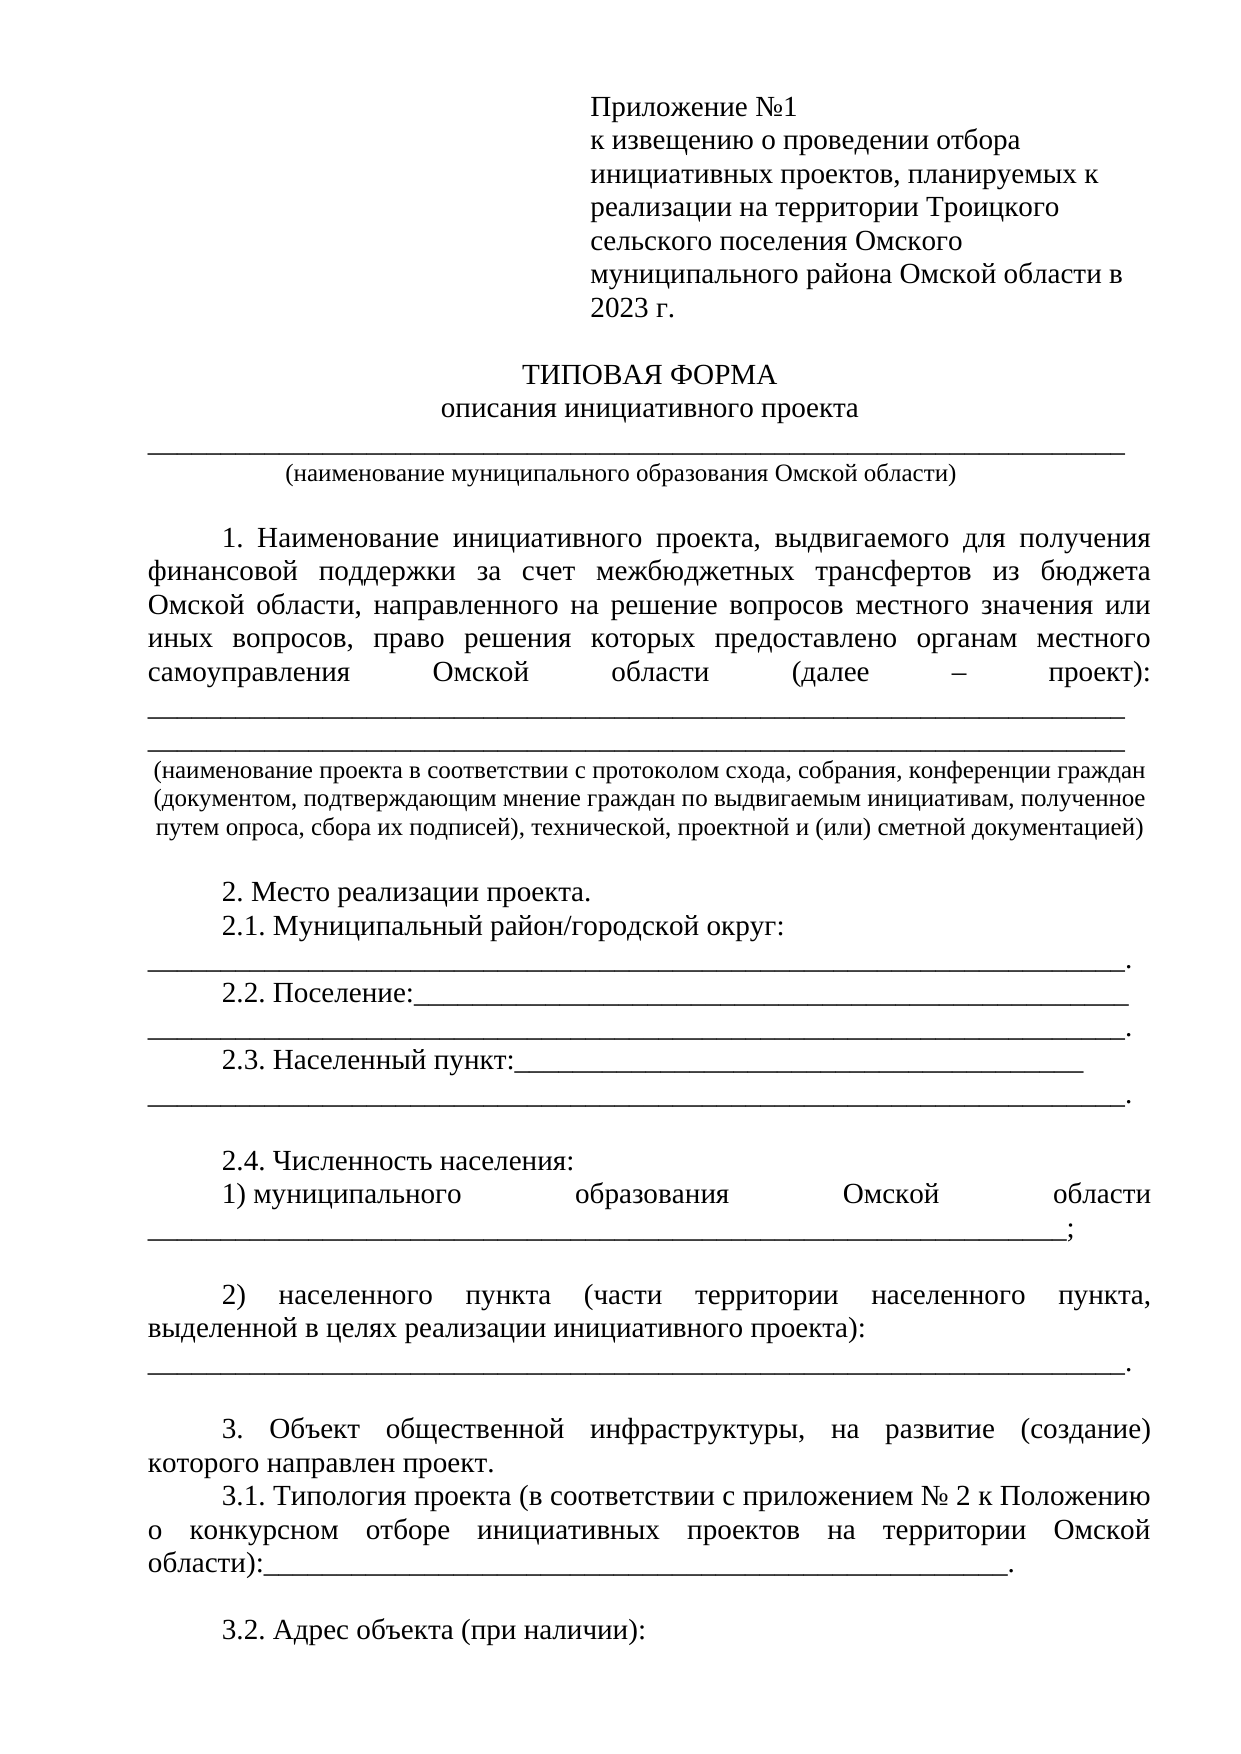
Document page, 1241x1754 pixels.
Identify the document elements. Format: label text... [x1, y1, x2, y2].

text ___________________________________________________________________. [148, 1076, 1152, 1109]
text описания инициативного проекта [148, 391, 1152, 424]
text 3. Объект общественной инфраструктуры, на развитие (создание) которого направлен проект. [148, 1411, 1152, 1478]
text Приложение №1 [590, 89, 1152, 122]
text ___________________________________________________________________ [148, 721, 1152, 755]
text ___________________________________________________________________ [148, 424, 1152, 458]
text ___________________________________________________________________. [148, 1009, 1152, 1042]
text ___________________________________________________________________. [148, 942, 1152, 975]
text ___________________________________________________________________. [148, 1344, 1152, 1378]
text 3.2. Адрес объекта (при наличии): [148, 1612, 1033, 1646]
text ТИПОВАЯ ФОРМА [148, 357, 1152, 391]
text 2. Место реализации проекта. [148, 874, 1152, 908]
text 2.3. Населенный пункт:_______________________________________ [148, 1042, 1152, 1076]
text 2.4. Численность населения: [148, 1143, 1152, 1176]
text 1) муниципального образования Омской области _______________________________________________________________; [148, 1176, 1152, 1243]
text (наименование проекта в соответствии с протоколом схода, собрания, конференции граждан (документом, подтверждающим мнение граждан по выдвигаемым инициативам, полученное путем опроса, сбора их подписей), технической, проектной и (или) сметной документацией) [148, 755, 1152, 841]
text 3.1. Типология проекта (в соответствии с приложением № 2 к Положению о конкурсном отборе инициативных проектов на территории Омской области):___________________________________________________. [148, 1478, 1152, 1579]
text 2.1. Муниципальный район/городской округ: [148, 908, 1152, 942]
text 1. Наименование инициативного проекта, выдвигаемого для получения финансовой поддержки за счет межбюджетных трансфертов из бюджета Омской области, направленного на решение вопросов местного значения или иных вопросов, право решения которых предоставлено органам местного самоуправления Омской области (далее – проект): ___________________________________________________________________ [148, 520, 1152, 721]
text 2.2. Поселение:_________________________________________________ [148, 975, 1152, 1009]
text 2) населенного пункта (части территории населенного пункта, выделенной в целях реализации инициативного проекта): [148, 1277, 1152, 1344]
text к извещению о проведении отбора инициативных проектов, планируемых к реализации на территории Троицкого сельского поселения Омского муниципального района Омской области в 2023 г. [590, 122, 1152, 323]
text (наименование муниципального образования Омской области) [148, 458, 1152, 486]
